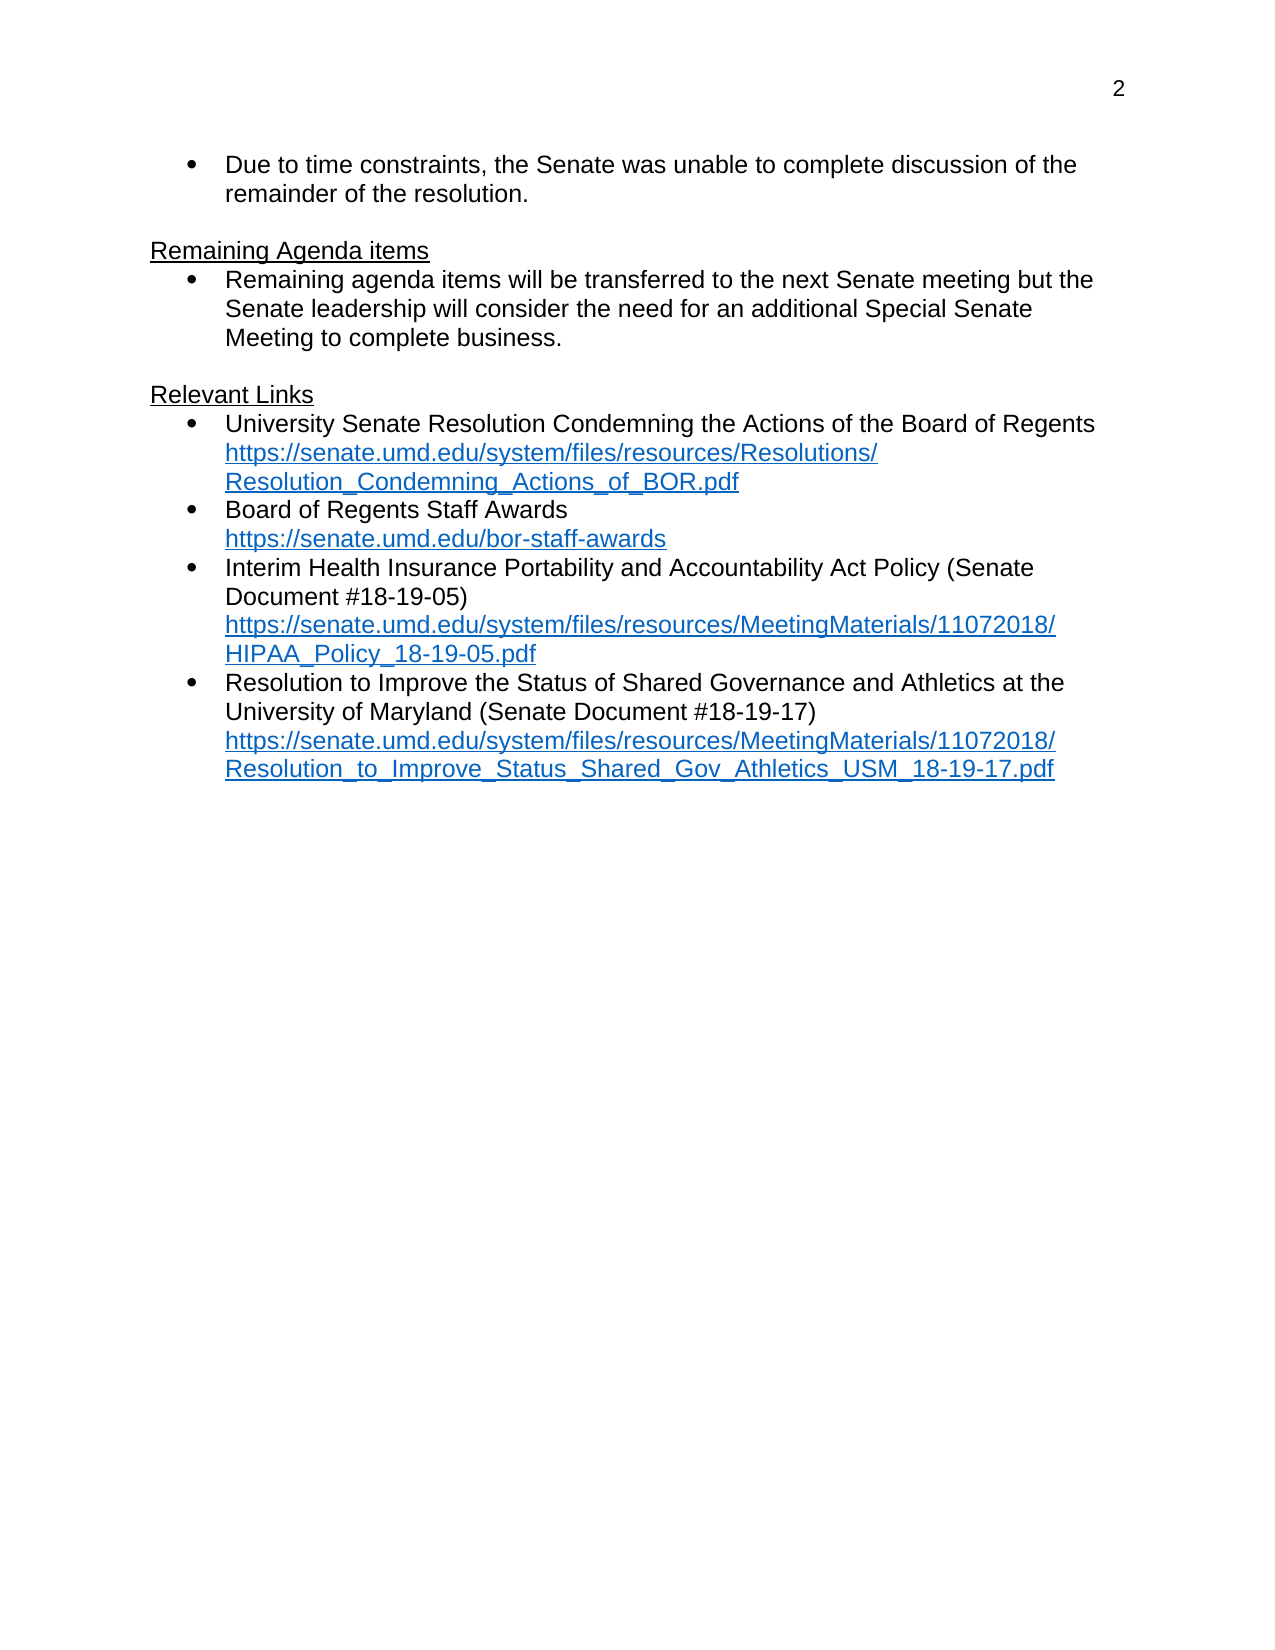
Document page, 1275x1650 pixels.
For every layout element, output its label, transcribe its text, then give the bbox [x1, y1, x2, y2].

text Remaining Agenda items [150, 236, 1125, 265]
list University Senate Resolution Condemning the Actions of the Board of Regents [187, 409, 1125, 438]
list Interim Health Insurance Portability and Accountability Act Policy (Senate Document #18-19-05) [187, 553, 1125, 611]
text https://senate.umd.edu/system/files/resources/MeetingMaterials/11072018/Resolution_to_Improve_Status_Shared_Gov_Athletics_USM_18-19-17.pdf [225, 726, 1125, 783]
text https://senate.umd.edu/system/files/resources/Resolutions/Resolution_Condemning_Actions_of_BOR.pdf [225, 438, 1125, 495]
list Due to time constraints, the Senate was unable to complete discussion of the remainder of the resolution. [187, 150, 1125, 208]
list Resolution to Improve the Status of Shared Governance and Athletics at the University of Maryland (Senate Document #18-19-17) [187, 668, 1125, 726]
list Board of Regents Staff Awards [187, 495, 1125, 524]
text https://senate.umd.edu/bor-staff-awards [225, 524, 1125, 553]
list Remaining agenda items will be transferred to the next Senate meeting but the Senate leadership will consider the need for an additional Special Senate Meeting to complete business. [187, 265, 1125, 351]
text Relevant Links [150, 380, 1125, 409]
text https://senate.umd.edu/system/files/resources/MeetingMaterials/11072018/HIPAA_Policy_18-19-05.pdf [225, 611, 1125, 668]
